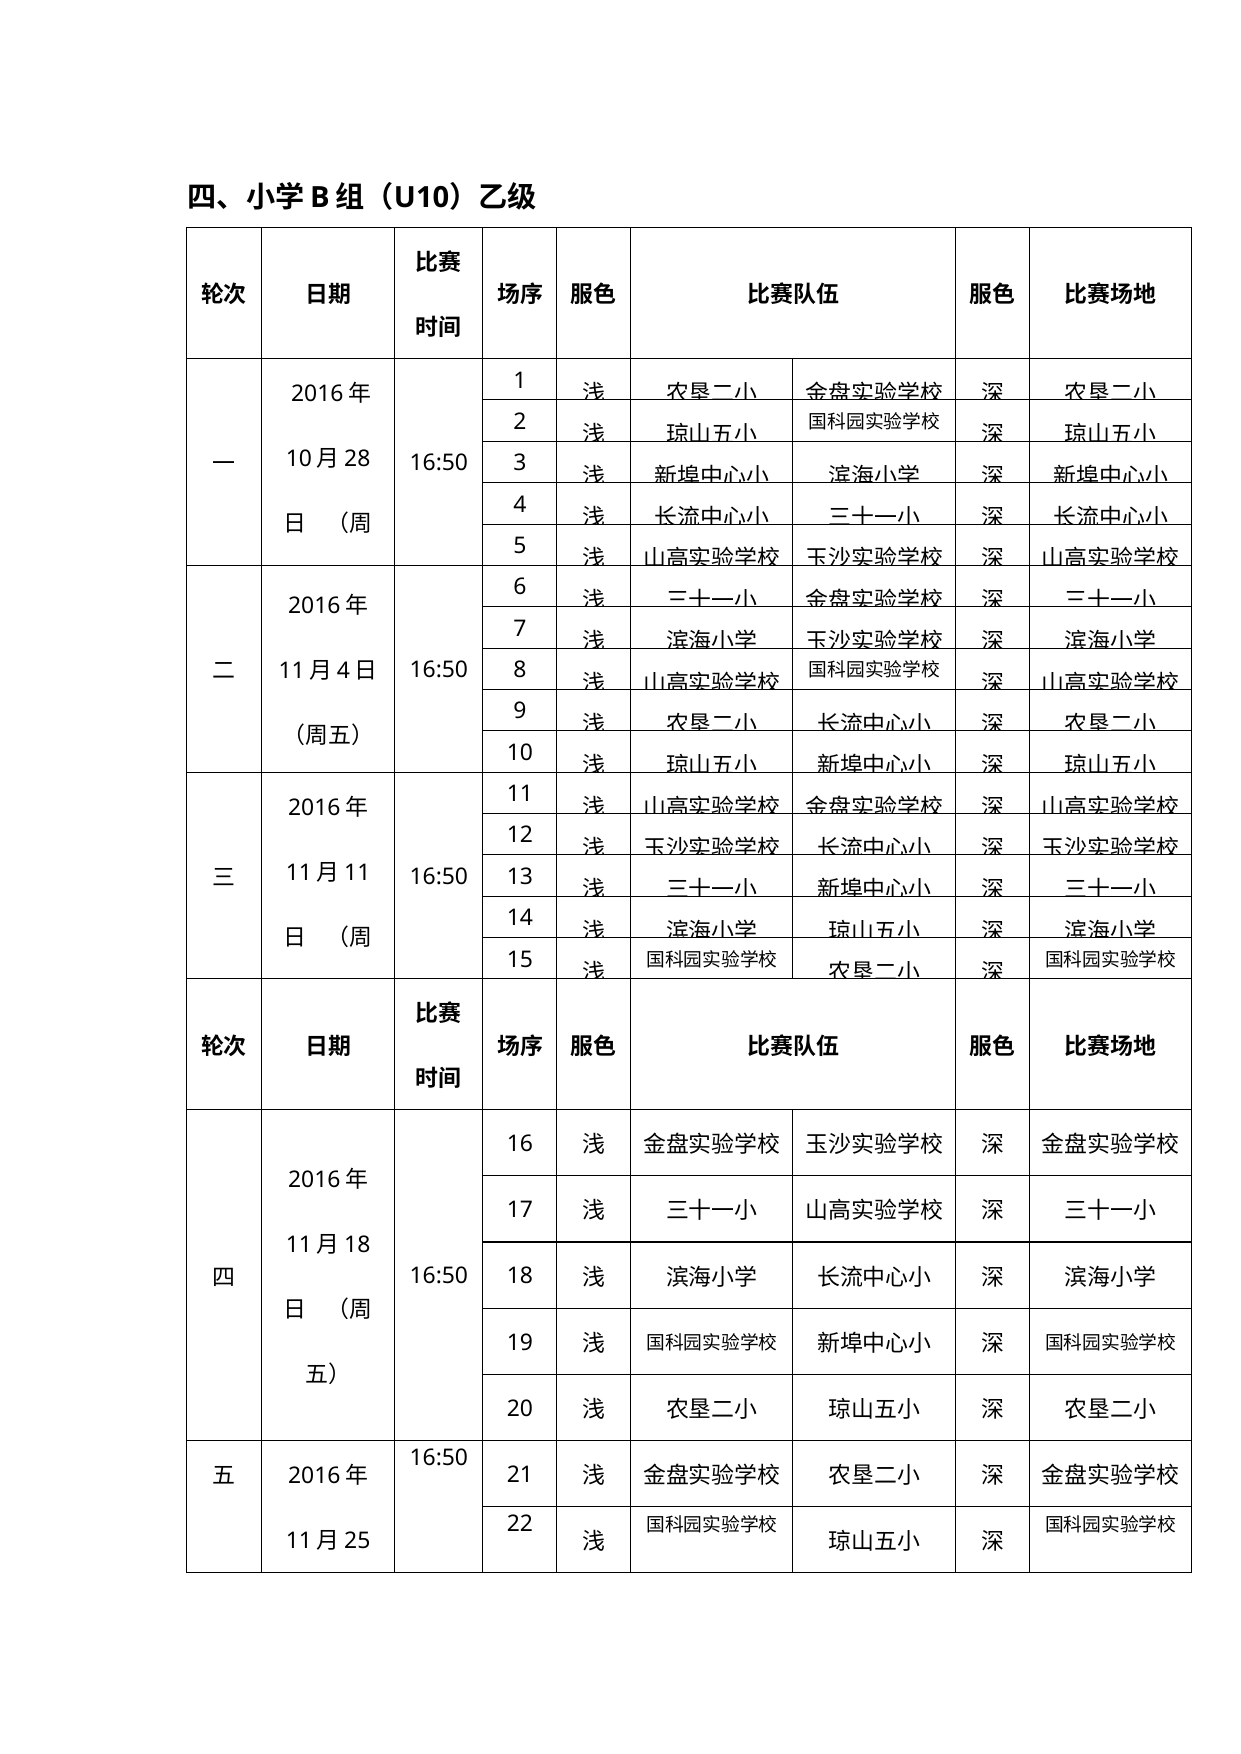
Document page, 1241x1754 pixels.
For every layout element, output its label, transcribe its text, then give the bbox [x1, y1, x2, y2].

table_cell 三十一小 [793, 483, 955, 523]
table_cell 三十一小 [1030, 566, 1191, 606]
table_cell 浅 [557, 814, 630, 854]
table_cell 长流中心小 [793, 1243, 955, 1307]
table_cell 深 [956, 1110, 1029, 1175]
table_cell 4 [483, 483, 556, 523]
table_cell 琼山五小 [793, 897, 955, 937]
table_cell 深 [956, 1243, 1029, 1307]
table_cell 新埠中心小 [1030, 442, 1191, 482]
table_cell 10 [483, 731, 556, 772]
table_cell 玉沙实验学校 [1030, 814, 1191, 854]
table_cell 深 [956, 1176, 1029, 1241]
table_cell 8 [483, 649, 556, 689]
table_cell 深 [956, 359, 1029, 399]
table_cell 浅 [557, 483, 630, 523]
table_cell 三十一小 [631, 855, 792, 896]
table_cell 轮次 [187, 979, 261, 1109]
table_cell 深 [956, 525, 1029, 565]
table_cell 国科园实验学校 [631, 1309, 792, 1373]
table_cell 山高实验学校 [793, 1176, 955, 1241]
table_cell 滨海小学 [1030, 607, 1191, 647]
table_cell 深 [956, 731, 1029, 772]
table_cell 2016年 10月28日 （周五） [262, 359, 394, 565]
table_cell 浅 [557, 442, 630, 482]
table_cell 18 [483, 1243, 556, 1307]
table_cell 2 [483, 400, 556, 441]
table_cell 二 [187, 566, 261, 772]
table_cell 国科园实验学校 [1030, 1309, 1191, 1373]
table_cell 比赛场地 [1030, 979, 1191, 1109]
table_cell 滨海小学 [631, 1243, 792, 1307]
table_cell 5 [483, 525, 556, 565]
table_cell 1 [483, 359, 556, 399]
table_cell 三十一小 [1030, 855, 1191, 896]
table_cell 16:50 [395, 359, 482, 565]
table_cell 16:50 [395, 1110, 482, 1439]
table_cell 浅 [557, 525, 630, 565]
table_header 服色 [956, 228, 1029, 358]
table_cell 一 [187, 359, 261, 565]
table_cell 深 [956, 649, 1029, 689]
table_cell 比赛队伍 [631, 979, 955, 1109]
table_cell 服色 [956, 979, 1029, 1109]
text 四、小学B组（U10）乙级 [187, 162, 1053, 227]
table_cell 浅 [557, 1176, 630, 1241]
table_cell 深 [956, 897, 1029, 937]
table_cell 深 [956, 566, 1029, 606]
table_cell 山高实验学校 [631, 649, 792, 689]
table_cell 浅 [557, 897, 630, 937]
table_cell 14 [483, 897, 556, 937]
table_cell 长流中心小 [793, 814, 955, 854]
table_cell 滨海小学 [631, 897, 792, 937]
table_cell 20 [483, 1375, 556, 1439]
table_cell 金盘实验学校 [1030, 1441, 1191, 1506]
table_cell 玉沙实验学校 [793, 607, 955, 647]
table_cell 农垦二小 [1030, 1375, 1191, 1439]
table_cell 五 [187, 1441, 261, 1572]
table_cell 长流中心小 [631, 483, 792, 523]
table_cell 农垦二小 [1030, 359, 1191, 399]
table_cell 金盘实验学校 [1030, 1110, 1191, 1175]
table_cell 滨海小学 [631, 607, 792, 647]
table_cell 场序 [483, 979, 556, 1109]
table_cell 农垦二小 [1030, 690, 1191, 730]
table_cell 琼山五小 [793, 1375, 955, 1439]
table_cell 深 [956, 814, 1029, 854]
table_cell 玉沙实验学校 [631, 814, 792, 854]
table_header 服色 [557, 228, 630, 358]
table_cell 浅 [557, 607, 630, 647]
table_cell 16:50 [395, 1441, 482, 1572]
table_cell 12 [483, 814, 556, 854]
table_cell 农垦二小 [631, 1375, 792, 1439]
table_cell 长流中心小 [793, 690, 955, 730]
table_cell 琼山五小 [1030, 731, 1191, 772]
table_header 轮次 [187, 228, 261, 358]
table_cell 滨海小学 [1030, 897, 1191, 937]
table_cell 金盘实验学校 [793, 773, 955, 813]
table_cell 16 [483, 1110, 556, 1175]
table_cell 国科园实验学校 [793, 400, 955, 441]
table_cell 深 [956, 442, 1029, 482]
table_cell 16:50 [395, 773, 482, 978]
table_cell 15 [483, 938, 556, 978]
table_cell 深 [956, 855, 1029, 896]
table_cell 农垦二小 [793, 938, 955, 978]
table_cell 19 [483, 1309, 556, 1373]
table_cell 金盘实验学校 [793, 566, 955, 606]
table_cell 琼山五小 [793, 1507, 955, 1572]
table_cell 16:50 [395, 566, 482, 772]
table_cell 深 [956, 1375, 1029, 1439]
table_cell 农垦二小 [793, 1441, 955, 1506]
table_cell 深 [956, 607, 1029, 647]
table_cell 新埠中心小 [793, 855, 955, 896]
table_cell 国科园实验学校 [1030, 1507, 1191, 1572]
table_cell 日期 [262, 979, 394, 1109]
table_cell 国科园实验学校 [1030, 938, 1191, 978]
table_cell 7 [483, 607, 556, 647]
table_cell 金盘实验学校 [631, 1441, 792, 1506]
table_cell 山高实验学校 [631, 773, 792, 813]
table_cell 浅 [557, 649, 630, 689]
table_cell 2016年 11月18日 （周五） [262, 1110, 394, 1439]
table_cell 11 [483, 773, 556, 813]
table_cell 浅 [557, 1243, 630, 1307]
table_cell 琼山五小 [631, 400, 792, 441]
table_cell 深 [956, 773, 1029, 813]
table_cell 深 [956, 938, 1029, 978]
table_cell 深 [956, 483, 1029, 523]
table_cell 山高实验学校 [1030, 773, 1191, 813]
table_cell 6 [483, 566, 556, 606]
table_cell 山高实验学校 [1030, 525, 1191, 565]
table_cell 琼山五小 [631, 731, 792, 772]
table_cell 新埠中心小 [793, 731, 955, 772]
table_cell 浅 [557, 1507, 630, 1572]
table_cell 浅 [557, 400, 630, 441]
table_cell 2016年 11月11日 （周五） [262, 773, 394, 978]
table_cell 长流中心小 [1030, 483, 1191, 523]
table_cell 浅 [557, 359, 630, 399]
table_cell 玉沙实验学校 [793, 1110, 955, 1175]
table_cell 国科园实验学校 [793, 649, 955, 689]
table_header 日期 [262, 228, 394, 358]
table_cell 浅 [557, 731, 630, 772]
table_cell 浅 [557, 1309, 630, 1373]
table_cell 13 [483, 855, 556, 896]
table_cell 山高实验学校 [631, 525, 792, 565]
table_header 比赛时间 [395, 228, 482, 358]
table_cell 浅 [557, 1375, 630, 1439]
table_cell 2016年 11月25日 （周五） [262, 1441, 394, 1572]
table_cell 三十一小 [1030, 1176, 1191, 1241]
table_cell 三 [187, 773, 261, 978]
table_cell 3 [483, 442, 556, 482]
table_cell 深 [956, 690, 1029, 730]
table_cell 深 [956, 1309, 1029, 1373]
table_cell 新埠中心小 [793, 1309, 955, 1373]
table_cell 2016年 11月4日 （周五） [262, 566, 394, 772]
table_header 比赛场地 [1030, 228, 1191, 358]
table_cell 21 [483, 1441, 556, 1506]
table_cell 三十一小 [631, 1176, 792, 1241]
table_cell 国科园实验学校 [631, 938, 792, 978]
table_cell 浅 [557, 773, 630, 813]
table_cell 滨海小学 [793, 442, 955, 482]
table_cell 浅 [557, 566, 630, 606]
table_cell 浅 [557, 1110, 630, 1175]
table_cell 琼山五小 [1030, 400, 1191, 441]
table_cell 服色 [557, 979, 630, 1109]
table_cell 金盘实验学校 [793, 359, 955, 399]
table_cell 三十一小 [631, 566, 792, 606]
table_cell 金盘实验学校 [631, 1110, 792, 1175]
table_cell 滨海小学 [1030, 1243, 1191, 1307]
table_cell 浅 [557, 690, 630, 730]
table_header 场序 [483, 228, 556, 358]
table_cell 山高实验学校 [1030, 649, 1191, 689]
table_cell 浅 [557, 855, 630, 896]
table_cell 浅 [557, 1441, 630, 1506]
table_cell 农垦二小 [631, 359, 792, 399]
table_cell 深 [956, 1441, 1029, 1506]
table_cell 17 [483, 1176, 556, 1241]
table_cell 农垦二小 [631, 690, 792, 730]
table_cell 9 [483, 690, 556, 730]
table_cell 浅 [557, 938, 630, 978]
table_cell 国科园实验学校 [631, 1507, 792, 1572]
table_cell 22 [483, 1507, 556, 1572]
table_cell 四 [187, 1110, 261, 1439]
table_cell 玉沙实验学校 [793, 525, 955, 565]
table_cell 深 [956, 400, 1029, 441]
table_header 比赛队伍 [631, 228, 955, 358]
table_cell 深 [956, 1507, 1029, 1572]
table_cell 新埠中心小 [631, 442, 792, 482]
table_cell 比赛时间 [395, 979, 482, 1109]
